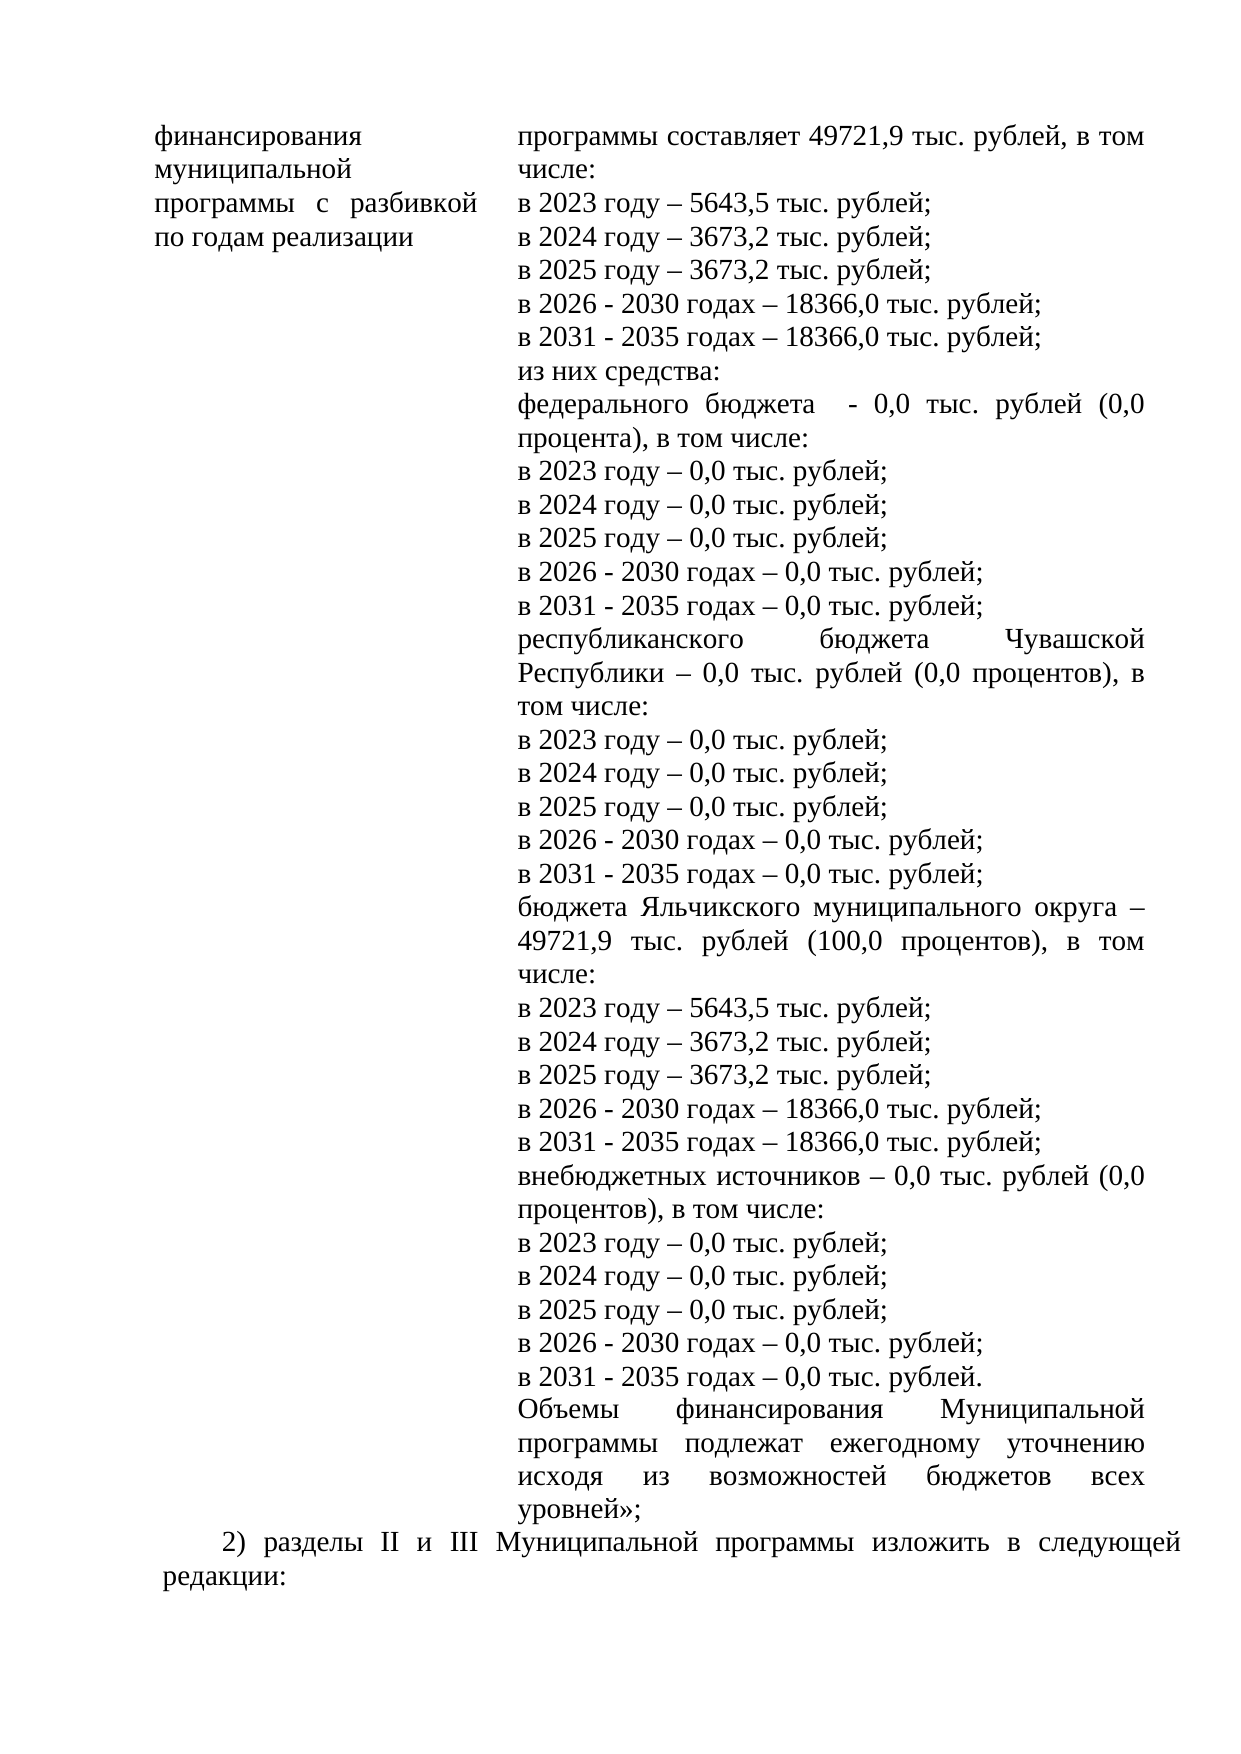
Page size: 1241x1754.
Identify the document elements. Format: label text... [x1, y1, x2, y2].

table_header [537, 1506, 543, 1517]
text 2) разделы II и III Муниципальной программы изложить в следующей редакции: [162, 1524, 1181, 1591]
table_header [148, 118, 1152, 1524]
